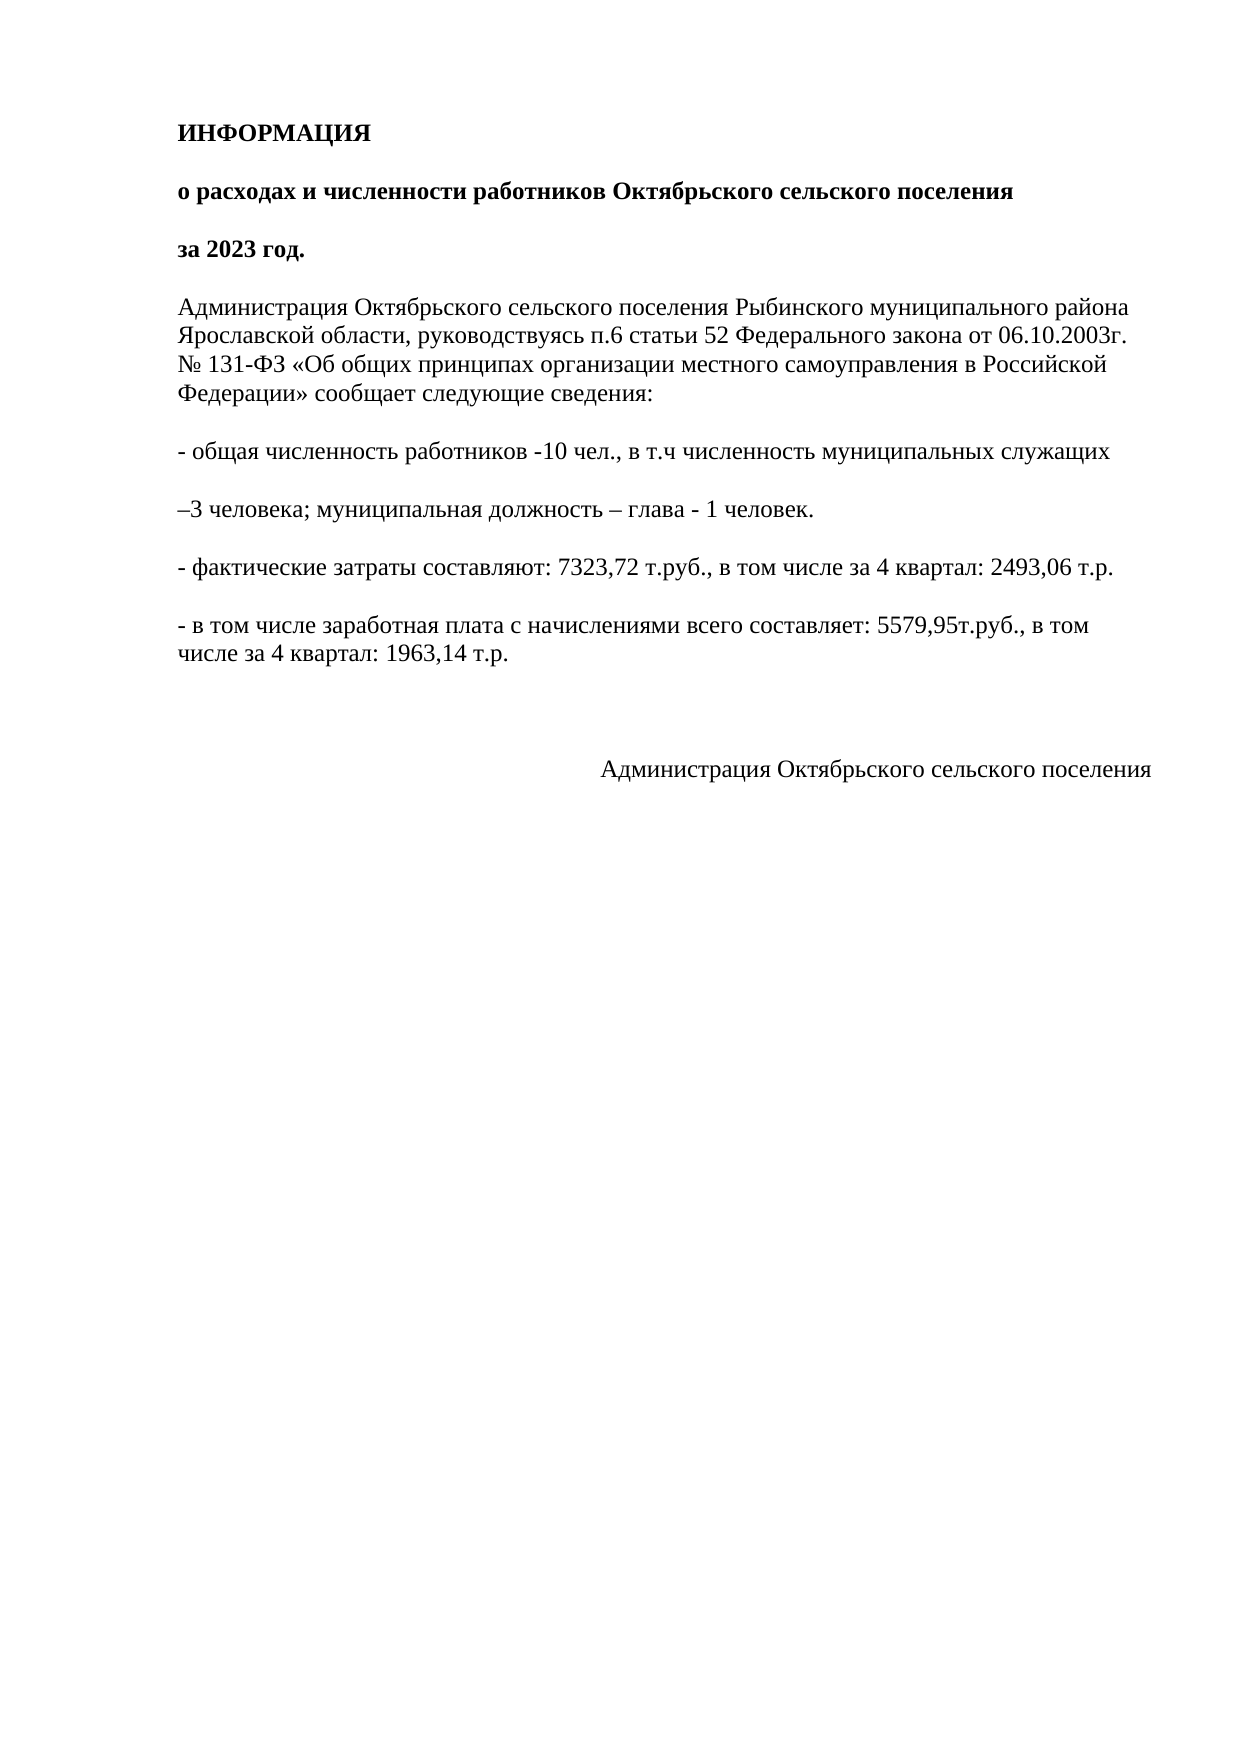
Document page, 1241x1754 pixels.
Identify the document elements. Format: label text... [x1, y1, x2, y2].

text - в том числе заработная плата с начислениями всего составляет: 5579,95т.руб., в том числе за 4 квартал: 1963,14 т.р. [177, 610, 1152, 667]
text –3 человека; муниципальная должность – глава - 1 человек. [177, 494, 1152, 523]
text за 2023 год. [177, 234, 1152, 263]
text - фактические затраты составляют: 7323,72 т.руб., в том числе за 4 квартал: 2493,06 т.р. [177, 552, 1152, 581]
text о расходах и численности работников Октябрьского сельского поселения [177, 176, 1152, 205]
text ИНФОРМАЦИЯ [177, 118, 1152, 147]
text Администрация Октябрьского сельского поселения Рыбинского муниципального района Ярославской области, руководствуясь п.6 статьи 52 Федерального закона от 06.10.2003г. № 131-ФЗ «Об общих принципах организации местного самоуправления в Российской Федерации» сообщает следующие сведения: [177, 292, 1152, 407]
text Администрация Октябрьского сельского поселения [177, 754, 1152, 783]
text - общая численность работников -10 чел., в т.ч численность муниципальных служащих [177, 436, 1152, 465]
